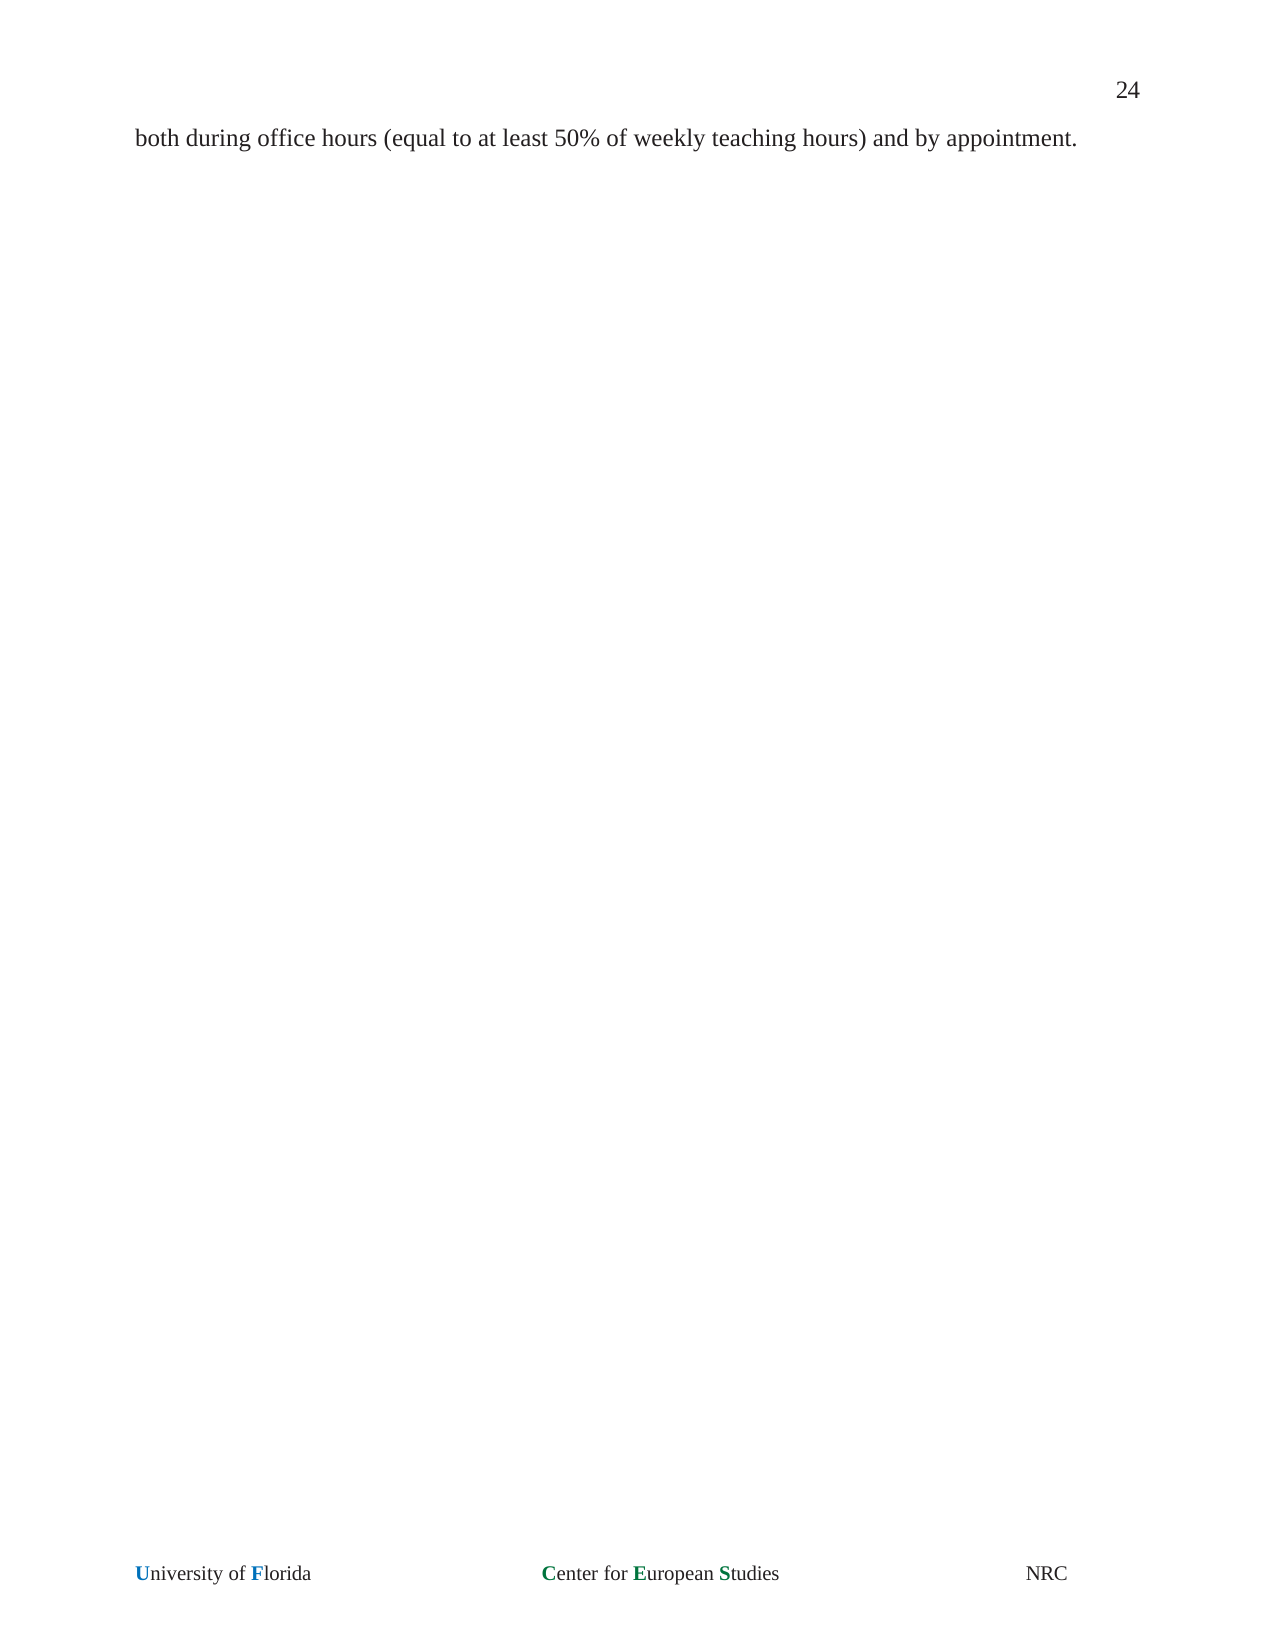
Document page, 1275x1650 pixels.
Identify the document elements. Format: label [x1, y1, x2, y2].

text [135, 123, 1128, 152]
